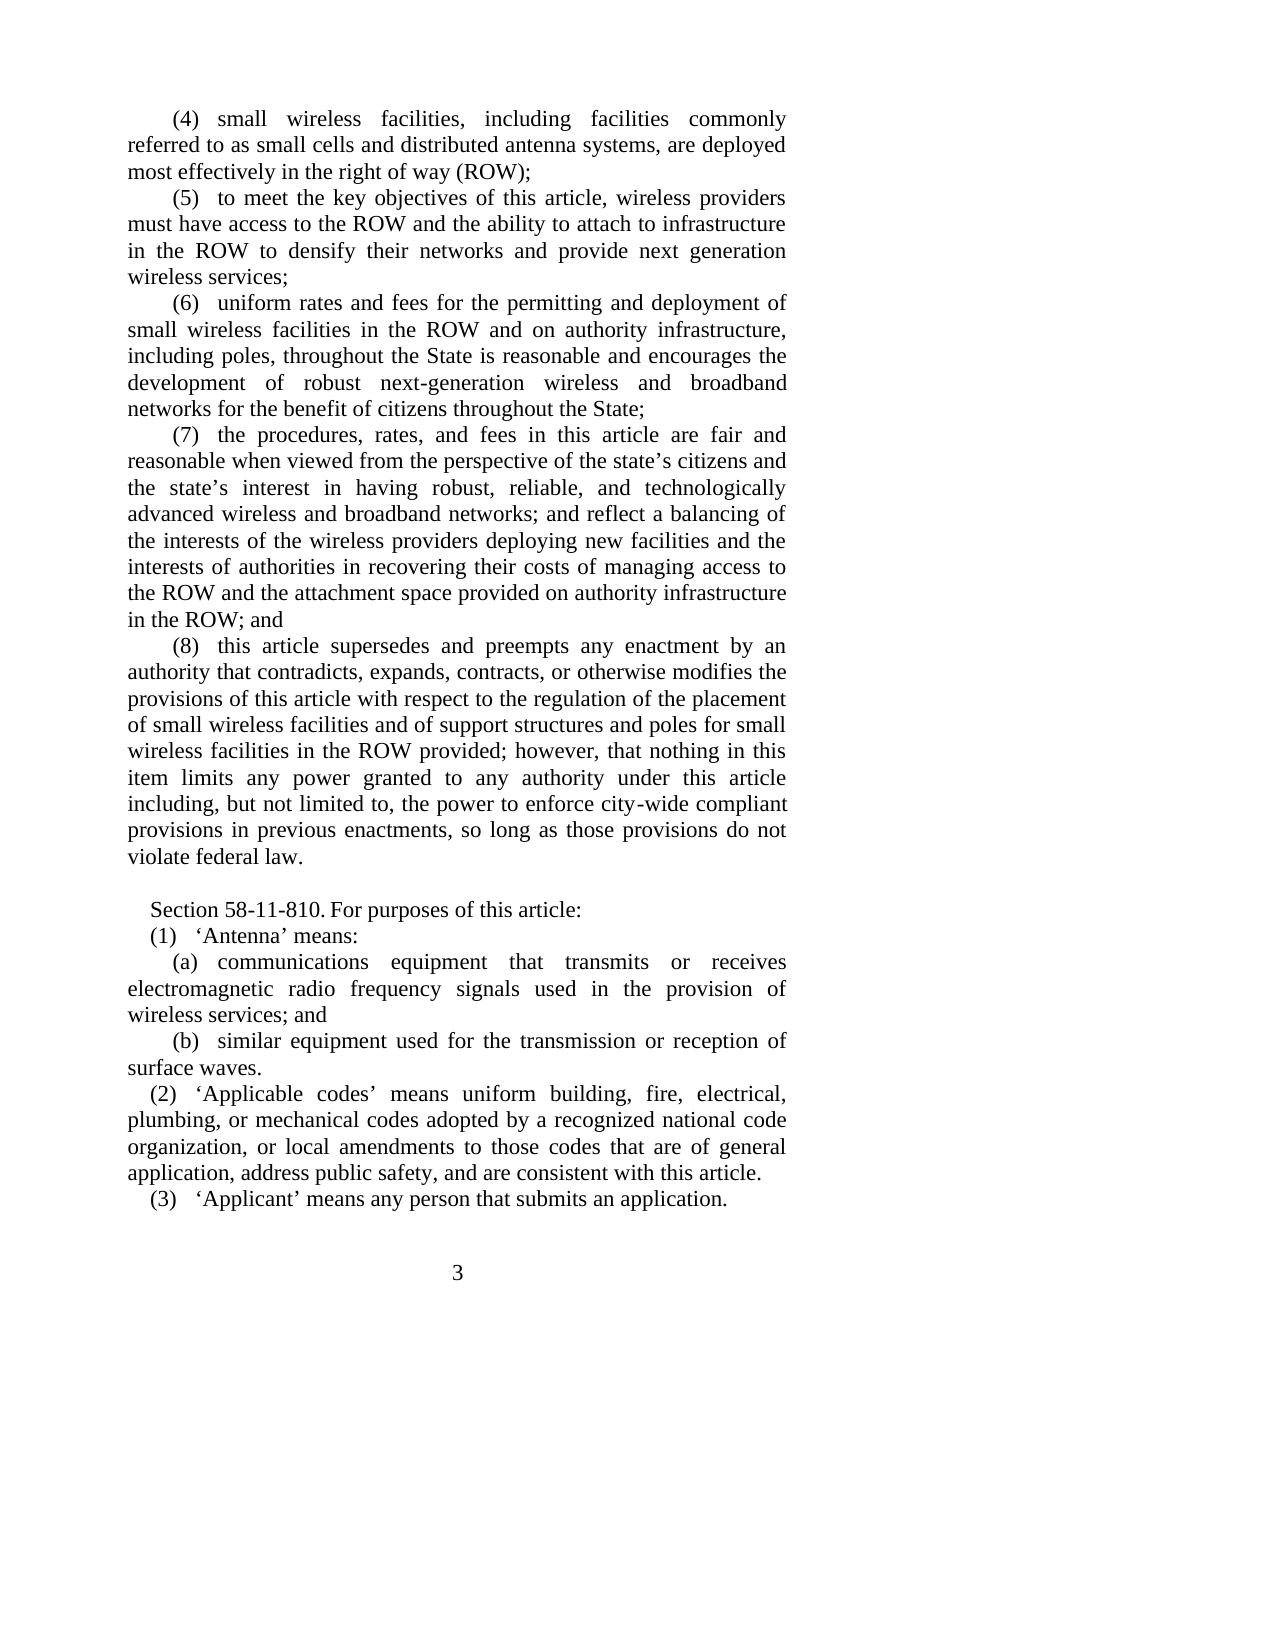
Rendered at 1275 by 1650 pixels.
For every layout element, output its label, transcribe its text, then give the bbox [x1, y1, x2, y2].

text (3) ‘Applicant’ means any person that submits an application. [127, 1186, 787, 1212]
text (6) uniform rates and fees for the permitting and deployment of small wireless facilities in the ROW and on authority infrastructure, including poles, throughout the State is reasonable and encourages the development of robust next-generation wireless and broadband networks for the benefit of citizens throughout the State; [127, 289, 787, 421]
text (8) this article supersedes and preempts any enactment by an authority that contradicts, expands, contracts, or otherwise modifies the provisions of this article with respect to the regulation of the placement of small wireless facilities and of support structures and poles for small wireless facilities in the ROW provided; however, that nothing in this item limits any power granted to any authority under this article including, but not limited to, the power to enforce city-wide compliant provisions in previous enactments, so long as those provisions do not violate federal law. [127, 632, 787, 869]
text (7) the procedures, rates, and fees in this article are fair and reasonable when viewed from the perspective of the state’s citizens and the state’s interest in having robust, reliable, and technologically advanced wireless and broadband networks; and reflect a balancing of the interests of the wireless providers deploying new facilities and the interests of authorities in recovering their costs of managing access to the ROW and the attachment space provided on authority infrastructure in the ROW; and [127, 421, 787, 632]
text (2) ‘Applicable codes’ means uniform building, fire, electrical, plumbing, or mechanical codes adopted by a recognized national code organization, or local amendments to those codes that are of general application, address public safety, and are consistent with this article. [127, 1080, 787, 1186]
text (b) similar equipment used for the transmission or reception of surface waves. [127, 1027, 787, 1080]
text (4) small wireless facilities, including facilities commonly referred to as small cells and distributed antenna systems, are deployed most effectively in the right of way (ROW); [127, 105, 787, 184]
text (1) ‘Antenna’ means: [127, 922, 787, 948]
text (a) communications equipment that transmits or receives electromagnetic radio frequency signals used in the provision of wireless services; and [127, 948, 787, 1027]
text (5) to meet the key objectives of this article, wireless providers must have access to the ROW and the ability to attach to infrastructure in the ROW to densify their networks and provide next generation wireless services; [127, 184, 787, 289]
text Section 58-11-810. For purposes of this article: [127, 896, 787, 922]
